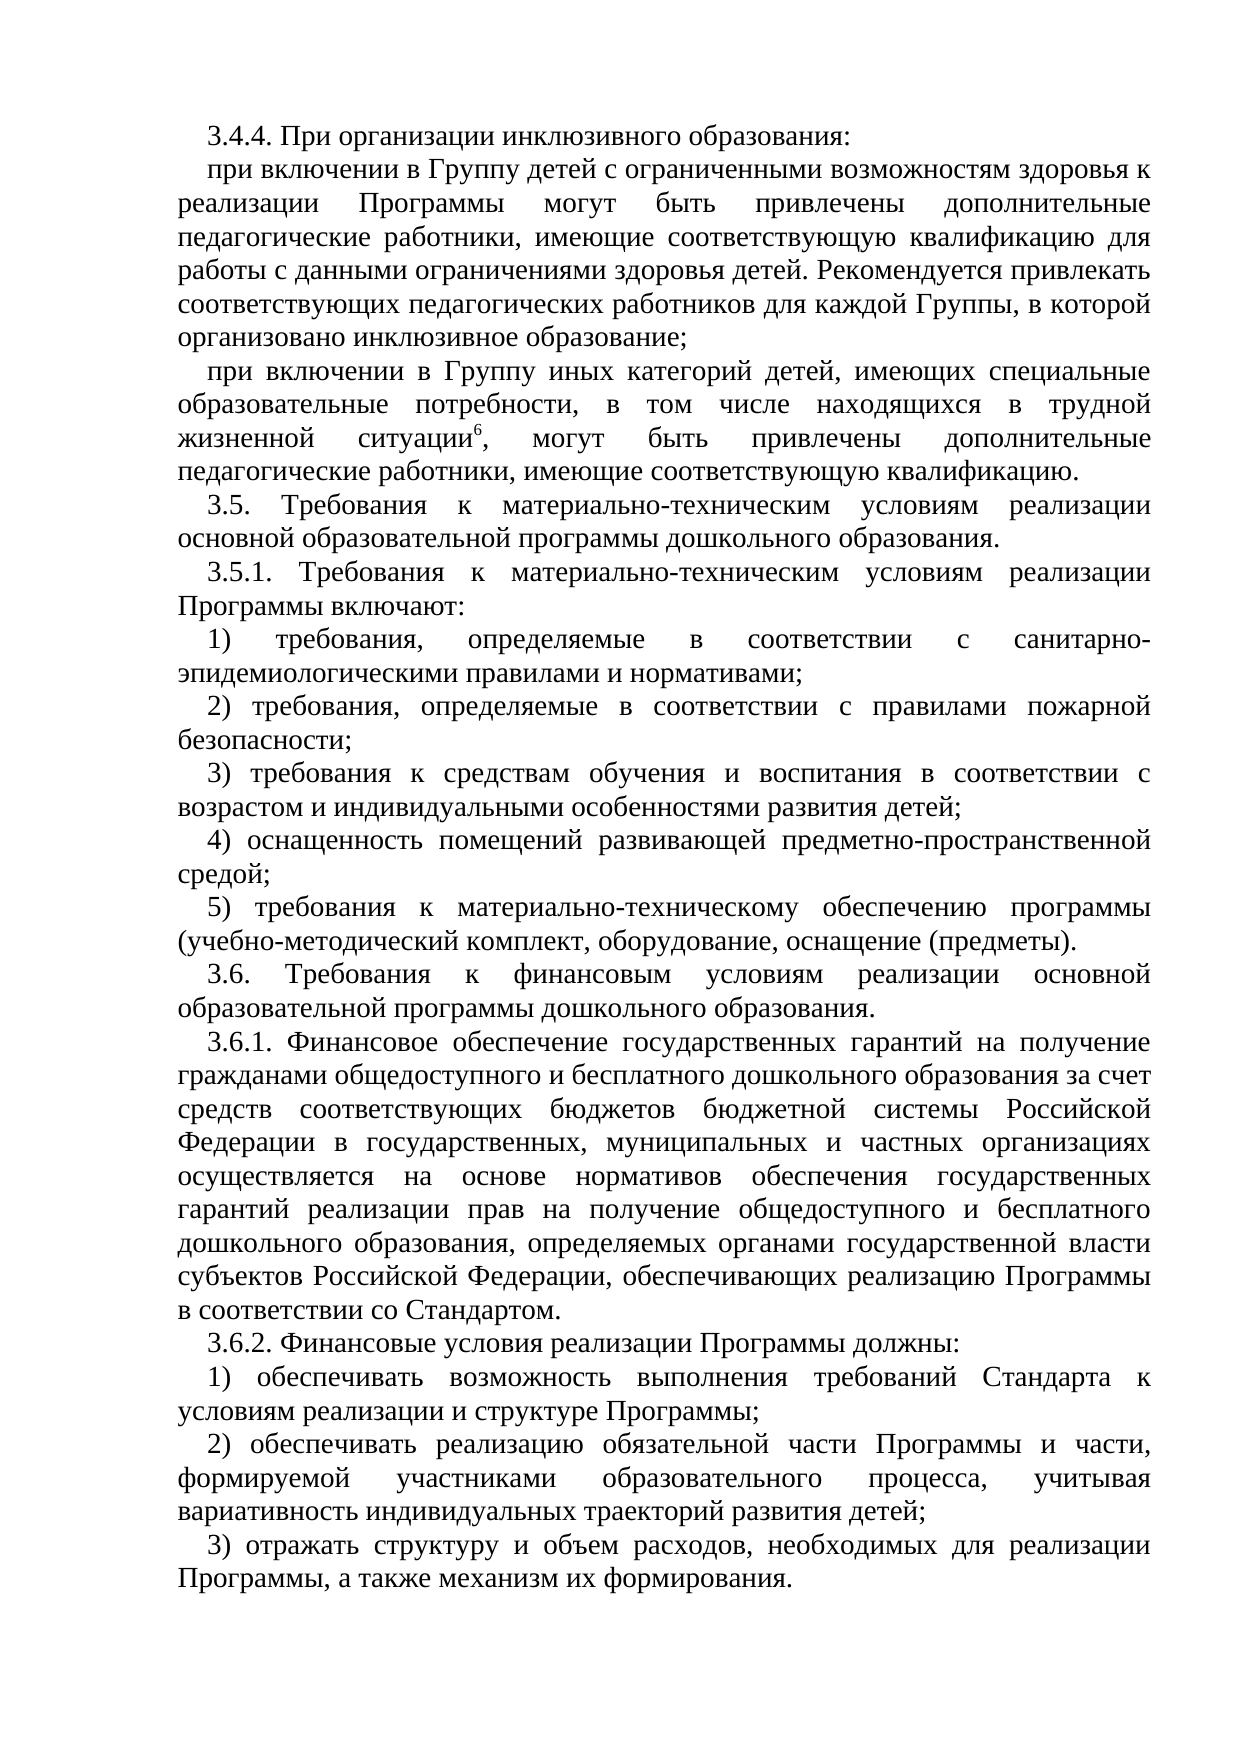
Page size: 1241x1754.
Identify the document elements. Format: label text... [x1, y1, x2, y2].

text 4) оснащенность помещений развивающей предметно-пространственной средой; [177, 822, 1152, 889]
text 3.5. Требования к материально-техническим условиям реализации основной образовательной программы дошкольного образования. [177, 487, 1152, 554]
text 2) требования, определяемые в соответствии с правилами пожарной безопасности; [177, 688, 1152, 755]
text при включении в Группу детей с ограниченными возможностям здоровья к реализации Программы могут быть привлечены дополнительные педагогические работники, имеющие соответствующую квалификацию для работы с данными ограничениями здоровья детей. Рекомендуется привлекать соответствующих педагогических работников для каждой Группы, в которой организовано инклюзивное образование; [177, 152, 1152, 353]
text 3) отражать структуру и объем расходов, необходимых для реализации Программы, а также механизм их формирования. [177, 1527, 1152, 1594]
text 3.6.2. Финансовые условия реализации Программы должны: [177, 1326, 1152, 1359]
text 3.6.1. Финансовое обеспечение государственных гарантий на получение гражданами общедоступного и бесплатного дошкольного образования за счет средств соответствующих бюджетов бюджетной системы Российской Федерации в государственных, муниципальных и частных организациях осуществляется на основе нормативов обеспечения государственных гарантий реализации прав на получение общедоступного и бесплатного дошкольного образования, определяемых органами государственной власти субъектов Российской Федерации, обеспечивающих реализацию Программы в соответствии со Стандартом. [177, 1024, 1152, 1326]
text 3.5.1. Требования к материально-техническим условиям реализации Программы включают: [177, 554, 1152, 621]
text 1) обеспечивать возможность выполнения требований Стандарта к условиям реализации и структуре Программы; [177, 1359, 1152, 1426]
text 3.6. Требования к финансовым условиям реализации основной образовательной программы дошкольного образования. [177, 957, 1152, 1024]
text 3) требования к средствам обучения и воспитания в соответствии с возрастом и индивидуальными особенностями развития детей; [177, 755, 1152, 822]
text 1) требования, определяемые в соответствии с санитарно-эпидемиологическими правилами и нормативами; [177, 621, 1152, 688]
text 2) обеспечивать реализацию обязательной части Программы и части, формируемой участниками образовательного процесса, учитывая вариативность индивидуальных траекторий развития детей; [177, 1426, 1152, 1527]
text при включении в Группу иных категорий детей, имеющих специальные образовательные потребности, в том числе находящихся в трудной жизненной ситуации6, могут быть привлечены дополнительные педагогические работники, имеющие соответствующую квалификацию. [177, 353, 1152, 487]
text 5) требования к материально-техническому обеспечению программы (учебно-методический комплект, оборудование, оснащение (предметы). [177, 889, 1152, 957]
text 3.4.4. При организации инклюзивного образования: [177, 118, 1152, 152]
